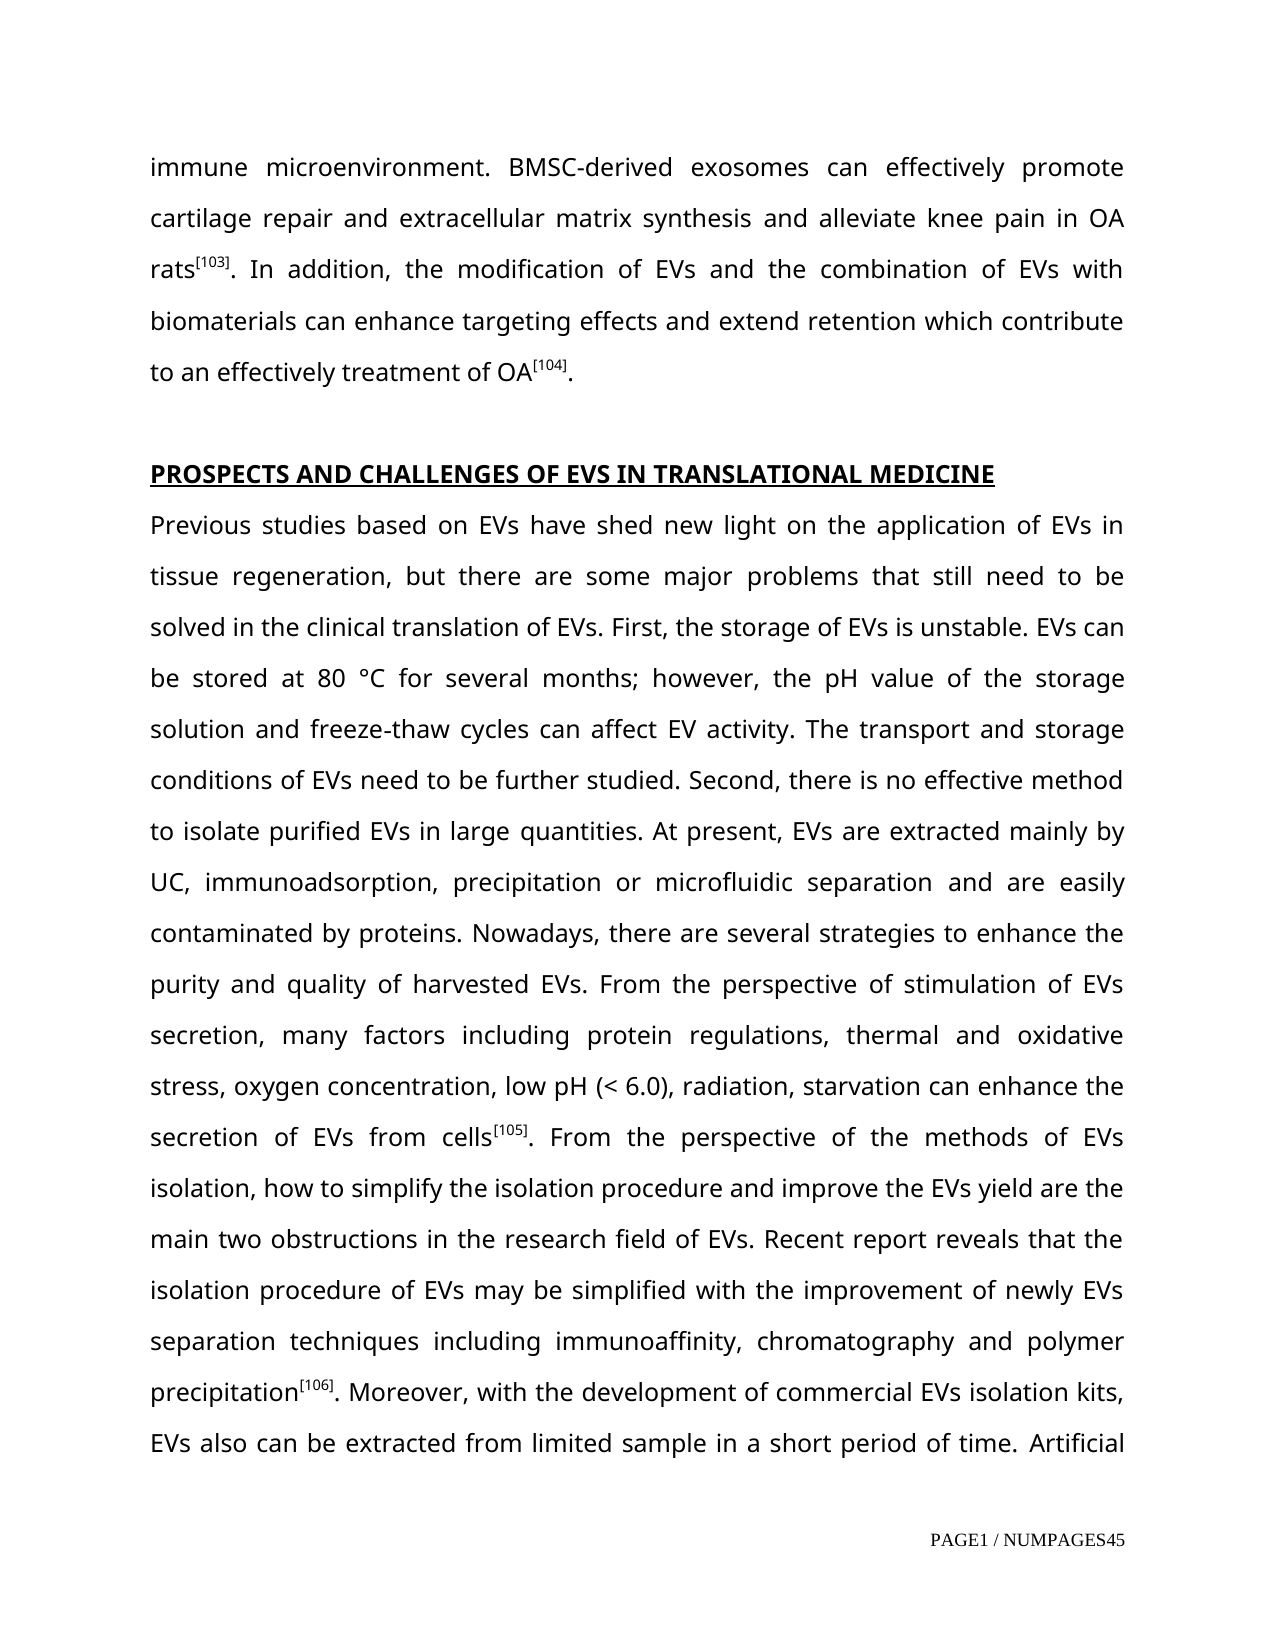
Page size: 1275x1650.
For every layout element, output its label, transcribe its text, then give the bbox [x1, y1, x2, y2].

text Prospects and challenges of EVs in translational medicine [150, 456, 1125, 490]
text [150, 507, 1125, 1460]
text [150, 150, 1125, 388]
